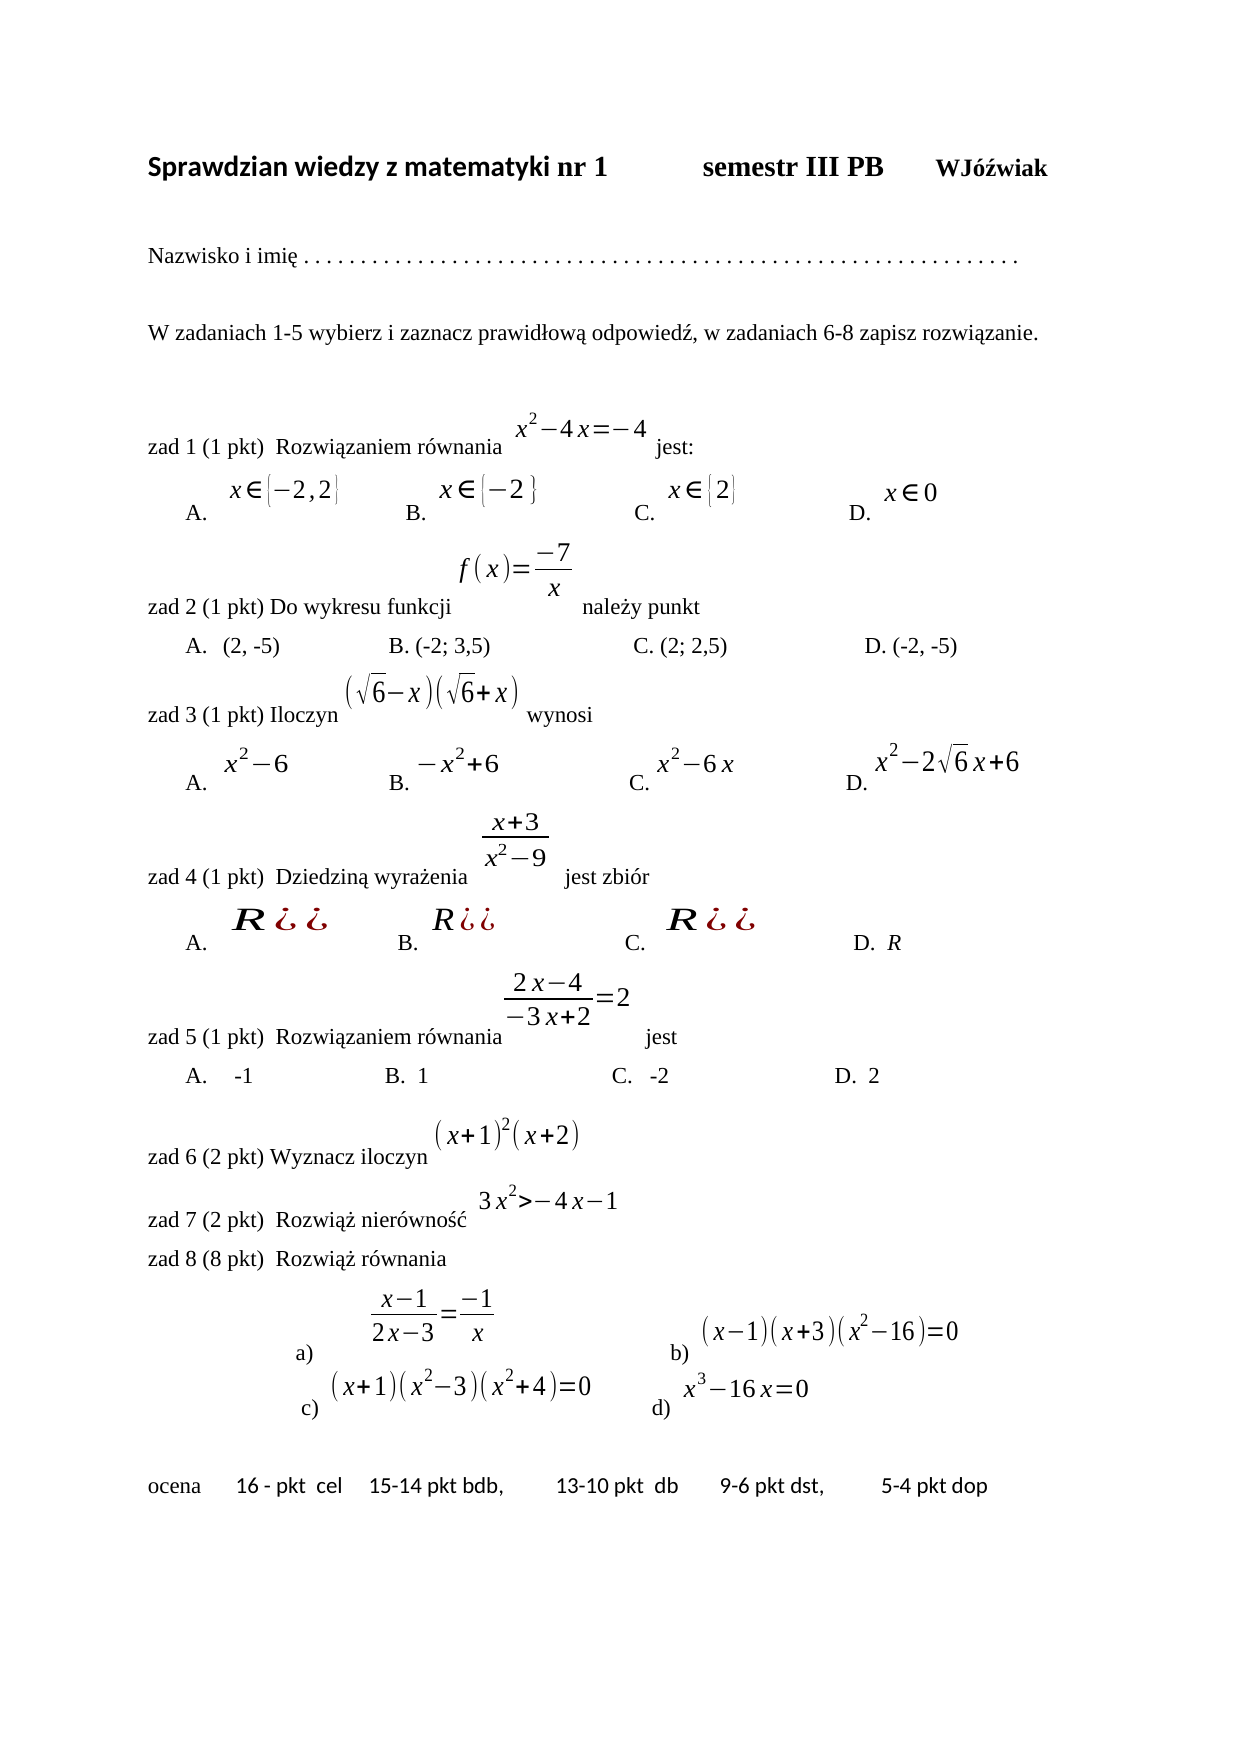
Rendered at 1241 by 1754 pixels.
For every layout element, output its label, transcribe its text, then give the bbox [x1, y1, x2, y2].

text zad 7 (2 pkt) Rozwiąż nierówność [148, 1182, 1093, 1232]
list B. C. D. R [185, 902, 1093, 955]
text zad 1 (1 pkt) Rozwiązaniem równania jest: [148, 409, 1093, 460]
list -1 B. 1 C. -2 D. 2 [185, 1062, 1093, 1088]
list B. C. D. [185, 472, 1093, 526]
text zad 4 (1 pkt) Dziedziną wyrażenia jest zbiór [148, 808, 1093, 889]
text zad 2 (1 pkt) Do wykresu funkcji należy punkt [148, 538, 1093, 620]
text Sprawdzian wiedzy z matematyki nr 1 semestr III PB WJóźwiak [148, 148, 1093, 183]
list c) d) [223, 1365, 1093, 1420]
list zad 6 (2 pkt) Wyznacz iloczyn [148, 1114, 1093, 1169]
text ocena 16 - pkt cel 15-14 pkt bdb, 13-10 pkt db 9-6 pkt dst, 5-4 pkt dop [148, 1471, 1093, 1499]
list b) [223, 1283, 1093, 1365]
text zad 5 (1 pkt) Rozwiązaniem równania jest [148, 968, 1093, 1049]
text W zadaniach 1-5 wybierz i zaznacz prawidłową odpowiedź, w zadaniach 6-8 zapisz rozwiązanie. [148, 319, 1123, 346]
text zad 3 (1 pkt) Iloczyn wynosi [148, 671, 1093, 728]
text zad 8 (8 pkt) Rozwiąż równania [148, 1245, 1093, 1271]
text Nazwisko i imię . . . . . . . . . . . . . . . . . . . . . . . . . . . . . . . . . . . . . . . . . . . . . . . . . . . . . . . . . . . . . . . [148, 242, 1093, 268]
list (2, -5) B. (-2; 3,5) C. (2; 2,5) D. (-2, -5) [185, 632, 1093, 658]
list B. C. D. [185, 740, 1093, 795]
